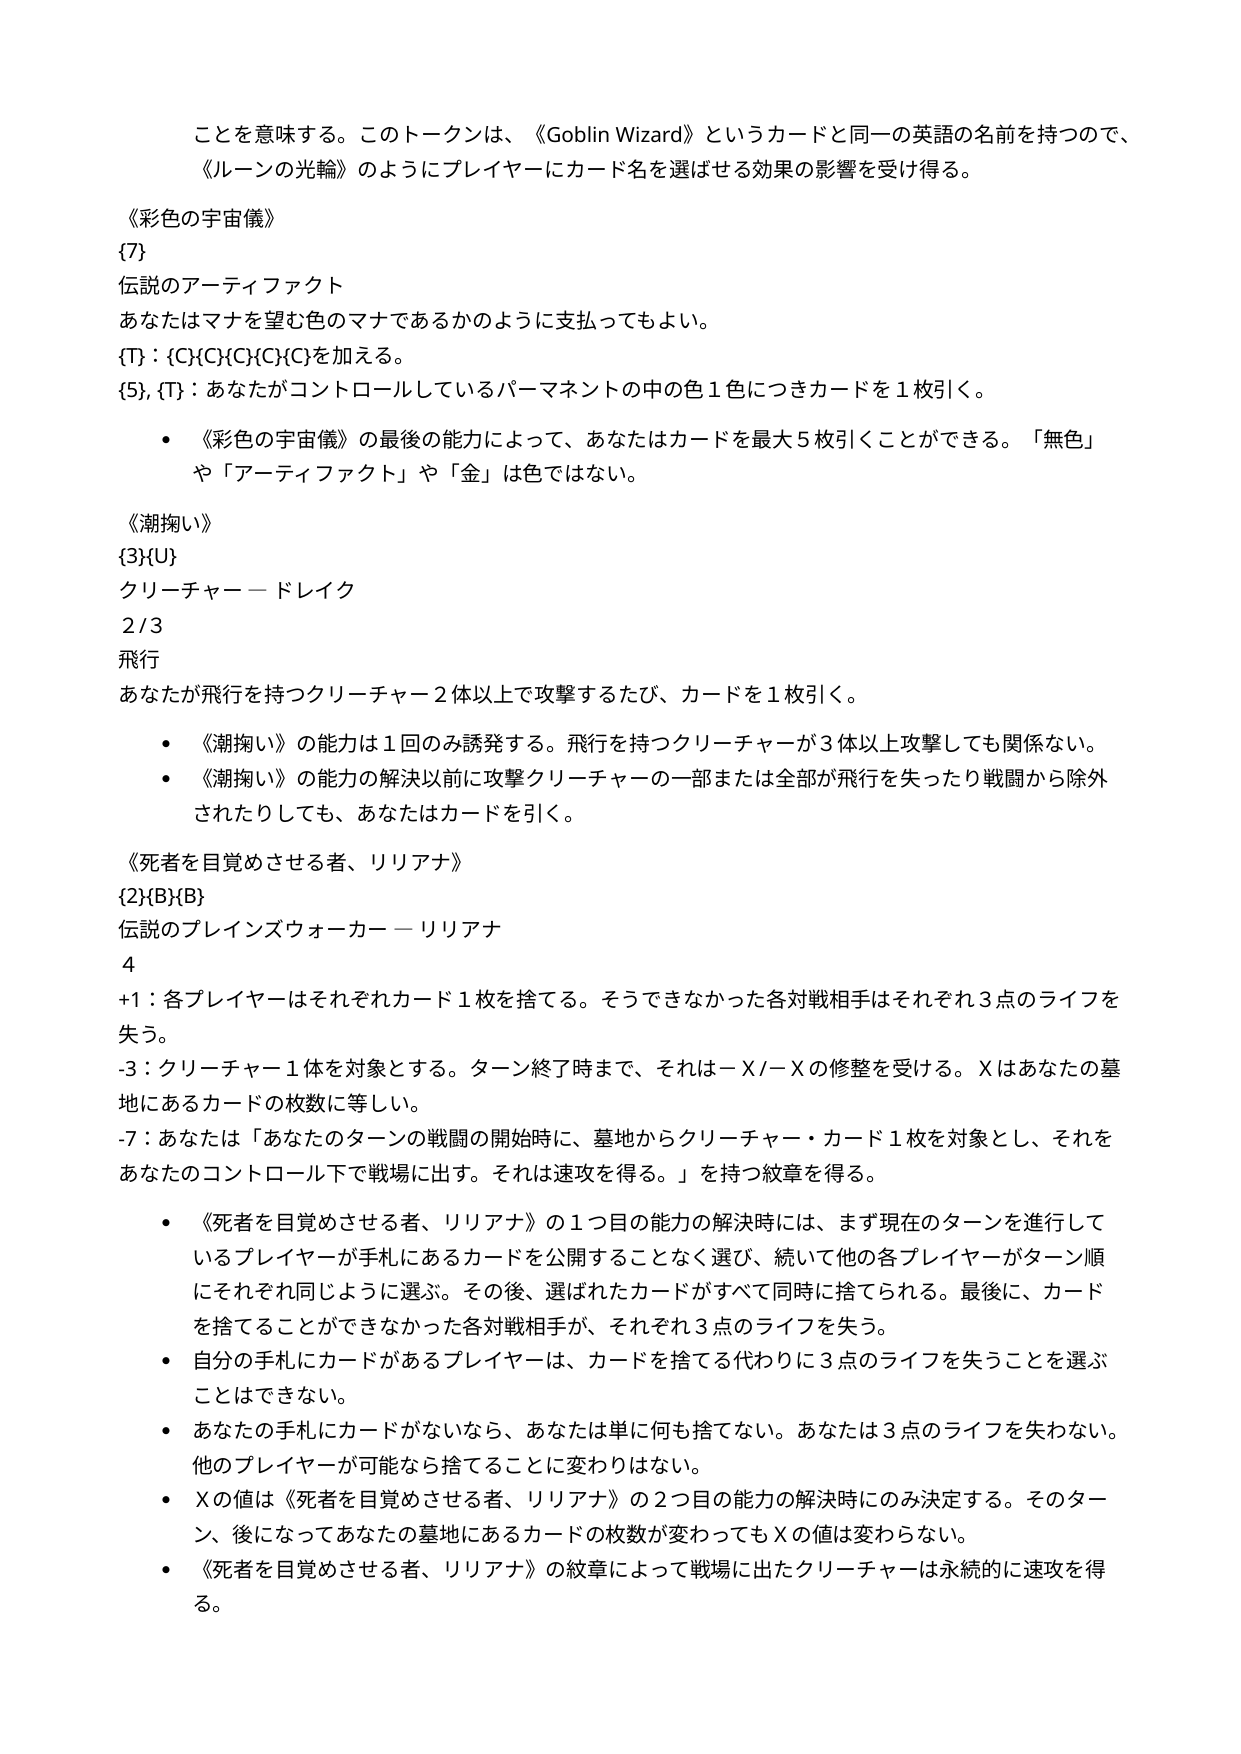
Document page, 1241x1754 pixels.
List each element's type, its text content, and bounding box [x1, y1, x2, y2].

list 《潮掬い》の能力は１回のみ誘発する。飛行を持つクリーチャーが３体以上攻撃しても関係ない。 [162, 728, 1122, 758]
list あなたの手札にカードがないなら、あなたは単に何も捨てない。あなたは３点のライフを失わない。他のプレイヤーが可能なら捨てることに変わりはない。 [162, 1414, 1122, 1479]
text 《潮掬い》 {3}{U} クリーチャー ― ドレイク ２/３ 飛行 あなたが飛行を持つクリーチャー２体以上で攻撃するたび、カードを１枚引く。 [118, 507, 1122, 709]
list 《死者を目覚めさせる者、リリアナ》の紋章によって戦場に出たクリーチャーは永続的に速攻を得る。 [162, 1553, 1122, 1618]
text 《彩色の宇宙儀》 {7} 伝説のアーティファクト あなたはマナを望む色のマナであるかのように支払ってもよい。 {T}：{C}{C}{C}{C}{C}を加える。 {5}, {T}：あなたがコントロールしているパーマネントの中の色１色につきカードを１枚引く。 [118, 202, 1122, 404]
text 《死者を目覚めさせる者、リリアナ》 {2}{B}{B} 伝説のプレインズウォーカー ― リリアナ ４ +1：各プレイヤーはそれぞれカード１枚を捨てる。そうできなかった各対戦相手はそれぞれ３点のライフを失う。 -3：クリーチャー１体を対象とする。ターン終了時まで、それは－Ｘ/－Ｘの修整を受ける。Ｘはあなたの墓地にあるカードの枚数に等しい。 -7：あなたは「あなたのターンの戦闘の開始時に、墓地からクリーチャー・カード１枚を対象とし、それをあなたのコントロール下で戦場に出す。それは速攻を得る。」を持つ紋章を得る。 [118, 846, 1122, 1187]
list 《潮掬い》の能力の解決以前に攻撃クリーチャーの一部または全部が飛行を失ったり戦闘から除外されたりしても、あなたはカードを引く。 [162, 762, 1122, 827]
list Ｘの値は《死者を目覚めさせる者、リリアナ》の２つ目の能力の解決時にのみ決定する。そのターン、後になってあなたの墓地にあるカードの枚数が変わってもＸの値は変わらない。 [162, 1483, 1122, 1548]
list 《彩色の宇宙儀》の最後の能力によって、あなたはカードを最大５枚引くことができる。「無色」や「アーティファクト」や「金」は色ではない。 [162, 423, 1122, 488]
list 自分の手札にカードがあるプレイヤーは、カードを捨てる代わりに３点のライフを失うことを選ぶことはできない。 [162, 1345, 1122, 1410]
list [162, 118, 1122, 183]
list 《死者を目覚めさせる者、リリアナ》の１つ目の能力の解決時には、まず現在のターンを進行しているプレイヤーが手札にあるカードを公開することなく選び、続いて他の各プレイヤーがターン順にそれぞれ同じように選ぶ。その後、選ばれたカードがすべて同時に捨てられる。最後に、カードを捨てることができなかった各対戦相手が、それぞれ３点のライフを失う。 [162, 1206, 1122, 1340]
